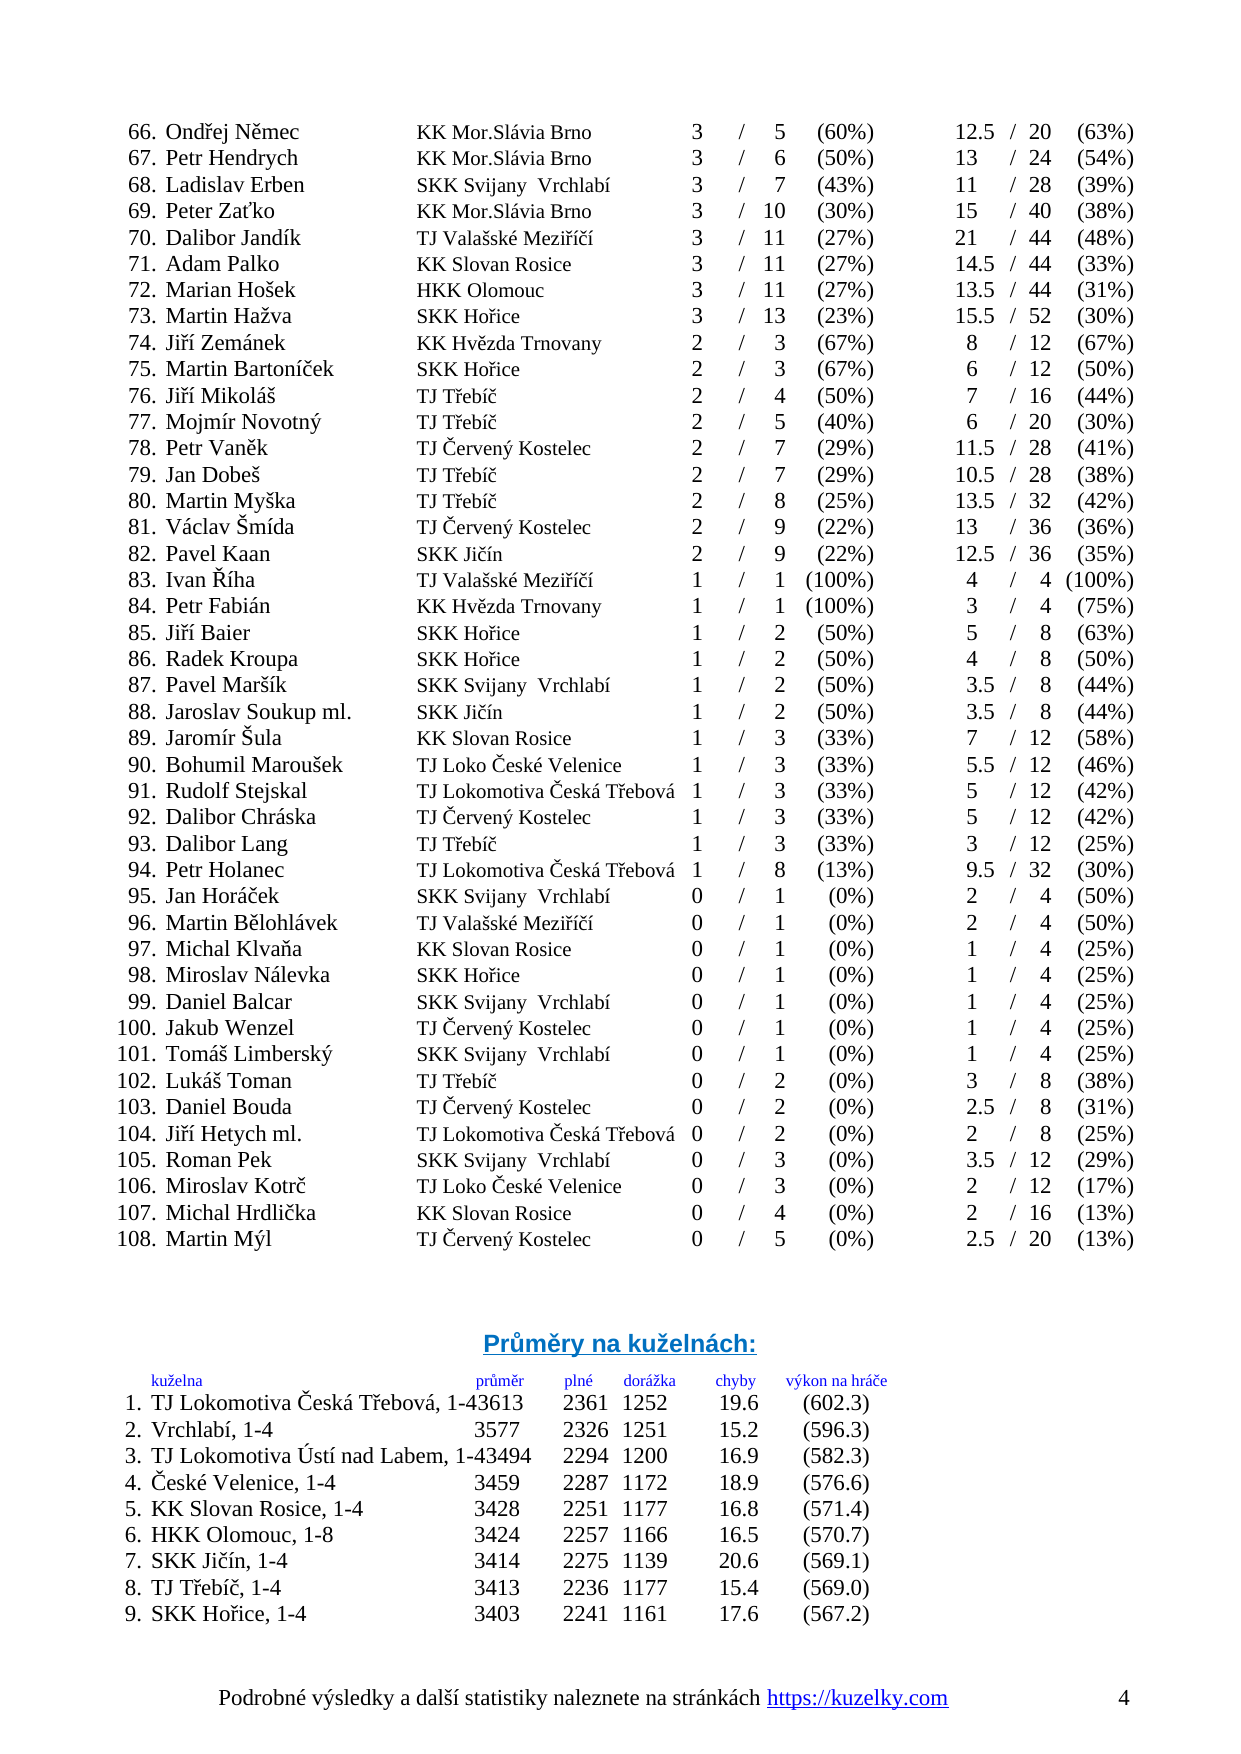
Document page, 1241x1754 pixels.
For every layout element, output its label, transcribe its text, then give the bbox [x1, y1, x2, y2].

text 86. Radek Kroupa SKK Hořice 1 / 2 (50%) 4 / 8 (50%) [106, 645, 1134, 672]
text 78. Petr Vaněk TJ Červený Kostelec 2 / 7 (29%) 11.5 / 28 (41%) [106, 434, 1134, 461]
text 5. KK Slovan Rosice, 1-4 3428 2251 1177 16.8 (571.4) [106, 1495, 1134, 1521]
text 104. Jiří Hetych ml. TJ Lokomotiva Česká Třebová 0 / 2 (0%) 2 / 8 (25%) [106, 1119, 1134, 1146]
text 100. Jakub Wenzel TJ Červený Kostelec 0 / 1 (0%) 1 / 4 (25%) [106, 1014, 1134, 1041]
text 95. Jan Horáček SKK Svijany Vrchlabí 0 / 1 (0%) 2 / 4 (50%) [106, 882, 1134, 909]
text 107. Michal Hrdlička KK Slovan Rosice 0 / 4 (0%) 2 / 16 (13%) [106, 1199, 1134, 1225]
text 101. Tomáš Limberský SKK Svijany Vrchlabí 0 / 1 (0%) 1 / 4 (25%) [106, 1041, 1134, 1067]
text 94. Petr Holanec TJ Lokomotiva Česká Třebová 1 / 8 (13%) 9.5 / 32 (30%) [106, 856, 1134, 882]
text 72. Marian Hošek HKK Olomouc 3 / 11 (27%) 13.5 / 44 (31%) [106, 276, 1134, 303]
text 102. Lukáš Toman TJ Třebíč 0 / 2 (0%) 3 / 8 (38%) [106, 1067, 1134, 1093]
text 80. Martin Myška TJ Třebíč 2 / 8 (25%) 13.5 / 32 (42%) [106, 487, 1134, 513]
text 105. Roman Pek SKK Svijany Vrchlabí 0 / 3 (0%) 3.5 / 12 (29%) [106, 1146, 1134, 1172]
text 70. Dalibor Jandík TJ Valašské Meziříčí 3 / 11 (27%) 21 / 44 (48%) [106, 223, 1134, 250]
text 1. TJ Lokomotiva Česká Třebová, 1-4 3613 2361 1252 19.6 (602.3) [106, 1389, 1134, 1416]
text 82. Pavel Kaan SKK Jičín 2 / 9 (22%) 12.5 / 36 (35%) [106, 540, 1134, 566]
text 103. Daniel Bouda TJ Červený Kostelec 0 / 2 (0%) 2.5 / 8 (31%) [106, 1093, 1134, 1119]
text 108. Martin Mýl TJ Červený Kostelec 0 / 5 (0%) 2.5 / 20 (13%) [106, 1225, 1134, 1251]
text 90. Bohumil Maroušek TJ Loko České Velenice 1 / 3 (33%) 5.5 / 12 (46%) [106, 751, 1134, 777]
text 75. Martin Bartoníček SKK Hořice 2 / 3 (67%) 6 / 12 (50%) [106, 355, 1134, 382]
text 4. České Velenice, 1-4 3459 2287 1172 18.9 (576.6) [106, 1468, 1134, 1495]
text 106. Miroslav Kotrč TJ Loko České Velenice 0 / 3 (0%) 2 / 12 (17%) [106, 1172, 1134, 1199]
text 99. Daniel Balcar SKK Svijany Vrchlabí 0 / 1 (0%) 1 / 4 (25%) [106, 988, 1134, 1014]
text 81. Václav Šmída TJ Červený Kostelec 2 / 9 (22%) 13 / 36 (36%) [106, 513, 1134, 540]
text 67. Petr Hendrych KK Mor.Slávia Brno 3 / 6 (50%) 13 / 24 (54%) [106, 144, 1134, 171]
text 73. Martin Hažva SKK Hořice 3 / 13 (23%) 15.5 / 52 (30%) [106, 303, 1134, 329]
text 88. Jaroslav Soukup ml. SKK Jičín 1 / 2 (50%) 3.5 / 8 (44%) [106, 698, 1134, 724]
text 68. Ladislav Erben SKK Svijany Vrchlabí 3 / 7 (43%) 11 / 28 (39%) [106, 171, 1134, 197]
text 9. SKK Hořice, 1-4 3403 2241 1161 17.6 (567.2) [106, 1600, 1134, 1627]
text 92. Dalibor Chráska TJ Červený Kostelec 1 / 3 (33%) 5 / 12 (42%) [106, 803, 1134, 830]
text 7. SKK Jičín, 1-4 3414 2275 1139 20.6 (569.1) [106, 1548, 1134, 1574]
text 66. Ondřej Němec KK Mor.Slávia Brno 3 / 5 (60%) 12.5 / 20 (63%) [106, 118, 1134, 144]
text 2. Vrchlabí, 1-4 3577 2326 1251 15.2 (596.3) [106, 1416, 1134, 1442]
text 71. Adam Palko KK Slovan Rosice 3 / 11 (27%) 14.5 / 44 (33%) [106, 250, 1134, 276]
text 91. Rudolf Stejskal TJ Lokomotiva Česká Třebová 1 / 3 (33%) 5 / 12 (42%) [106, 777, 1134, 803]
text 85. Jiří Baier SKK Hořice 1 / 2 (50%) 5 / 8 (63%) [106, 619, 1134, 645]
text 84. Petr Fabián KK Hvězda Trnovany 1 / 1 (100%) 3 / 4 (75%) [106, 592, 1134, 619]
text 8. TJ Třebíč, 1-4 3413 2236 1177 15.4 (569.0) [106, 1574, 1134, 1600]
text 97. Michal Klvaňa KK Slovan Rosice 0 / 1 (0%) 1 / 4 (25%) [106, 935, 1134, 961]
text kuželna průměr plné dorážka chyby výkon na hráče [106, 1370, 1134, 1389]
text 3. TJ Lokomotiva Ústí nad Labem, 1-4 3494 2294 1200 16.9 (582.3) [106, 1442, 1134, 1468]
text 87. Pavel Maršík SKK Svijany Vrchlabí 1 / 2 (50%) 3.5 / 8 (44%) [106, 672, 1134, 698]
text 74. Jiří Zemánek KK Hvězda Trnovany 2 / 3 (67%) 8 / 12 (67%) [106, 329, 1134, 355]
text 93. Dalibor Lang TJ Třebíč 1 / 3 (33%) 3 / 12 (25%) [106, 830, 1134, 856]
text 98. Miroslav Nálevka SKK Hořice 0 / 1 (0%) 1 / 4 (25%) [106, 961, 1134, 988]
text Průměry na kuželnách: [94, 1329, 1145, 1358]
text 89. Jaromír Šula KK Slovan Rosice 1 / 3 (33%) 7 / 12 (58%) [106, 724, 1134, 751]
text 77. Mojmír Novotný TJ Třebíč 2 / 5 (40%) 6 / 20 (30%) [106, 408, 1134, 434]
text 79. Jan Dobeš TJ Třebíč 2 / 7 (29%) 10.5 / 28 (38%) [106, 461, 1134, 487]
text 69. Peter Zaťko KK Mor.Slávia Brno 3 / 10 (30%) 15 / 40 (38%) [106, 197, 1134, 223]
text 6. HKK Olomouc, 1-8 3424 2257 1166 16.5 (570.7) [106, 1521, 1134, 1548]
text 83. Ivan Říha TJ Valašské Meziříčí 1 / 1 (100%) 4 / 4 (100%) [106, 566, 1134, 592]
text 76. Jiří Mikoláš TJ Třebíč 2 / 4 (50%) 7 / 16 (44%) [106, 382, 1134, 408]
text 96. Martin Bělohlávek TJ Valašské Meziříčí 0 / 1 (0%) 2 / 4 (50%) [106, 909, 1134, 935]
